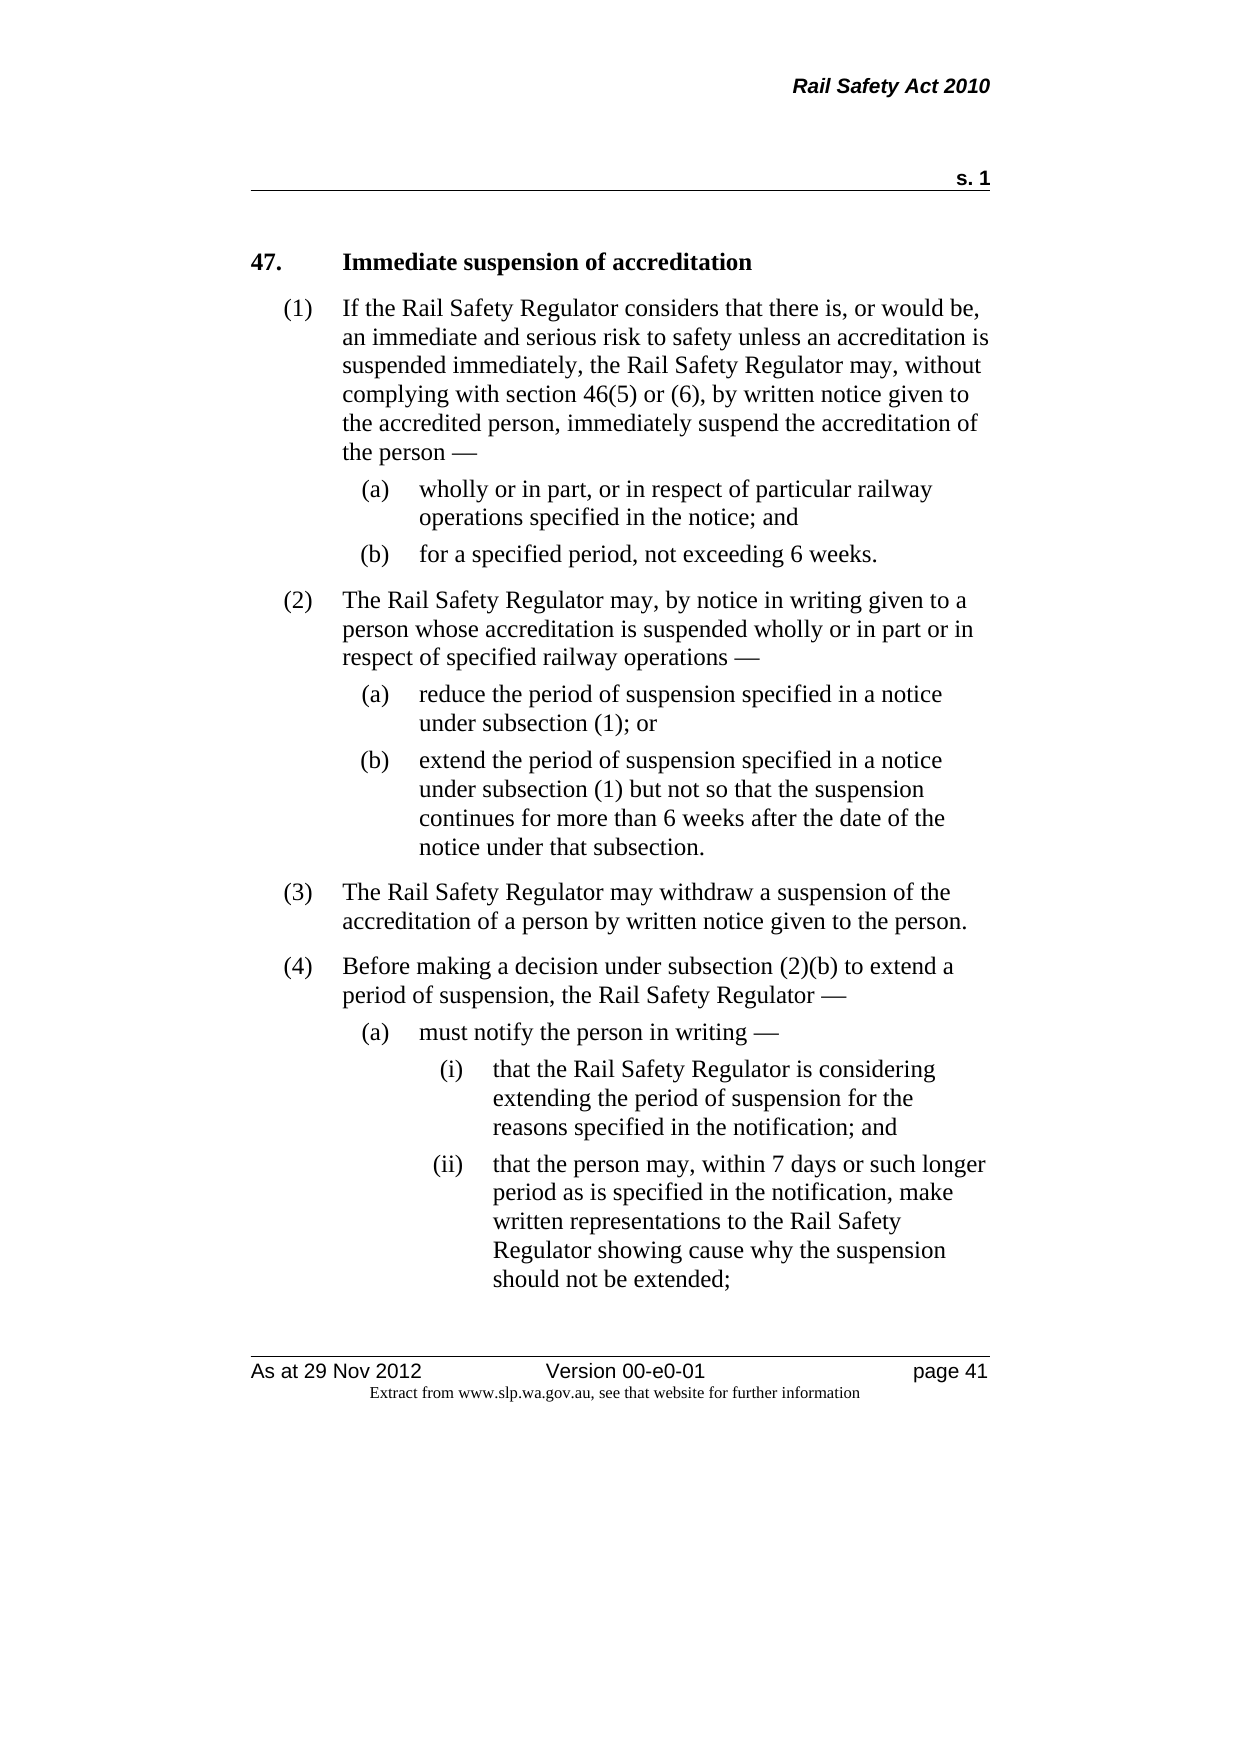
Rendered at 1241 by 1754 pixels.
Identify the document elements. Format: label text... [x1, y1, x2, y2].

text (3) The Rail Safety Regulator may withdraw a suspension of the accreditation of a person by written notice given to the person. [251, 877, 990, 934]
text (2) The Rail Safety Regulator may, by notice in writing given to a person whose accreditation is suspended wholly or in part or in respect of specified railway operations — [251, 585, 990, 671]
text (a) must notify the person in writing — [251, 1017, 990, 1046]
text (b) extend the period of suspension specified in a notice under subsection (1) but not so that the suspension continues for more than 6 weeks after the date of the notice under that subsection. [251, 745, 990, 860]
text (a) reduce the period of suspension specified in a notice under subsection (1); or [251, 679, 990, 737]
text (a) wholly or in part, or in respect of particular railway operations specified in the notice; and [251, 474, 990, 531]
text (b) for a specified period, not exceeding 6 weeks. [251, 539, 990, 568]
text (ii) that the person may, within 7 days or such longer period as is specified in the notification, make written representations to the Rail Safety Regulator showing cause why the suspension should not be extended; [251, 1149, 990, 1292]
text (i) that the Rail Safety Regulator is considering extending the period of suspension for the reasons specified in the notification; and [251, 1054, 990, 1140]
text (1) If the Rail Safety Regulator considers that there is, or would be, an immediate and serious risk to safety unless an accreditation is suspended immediately, the Rail Safety Regulator may, without complying with section 46(5) or (6), by written notice given to the accredited person, immediately suspend the accreditation of the person — [251, 293, 990, 465]
text (4) Before making a decision under subsection (2)(b) to extend a period of suspension, the Rail Safety Regulator — [251, 951, 990, 1009]
subtitle 47. Immediate suspension of accreditation [251, 247, 990, 276]
